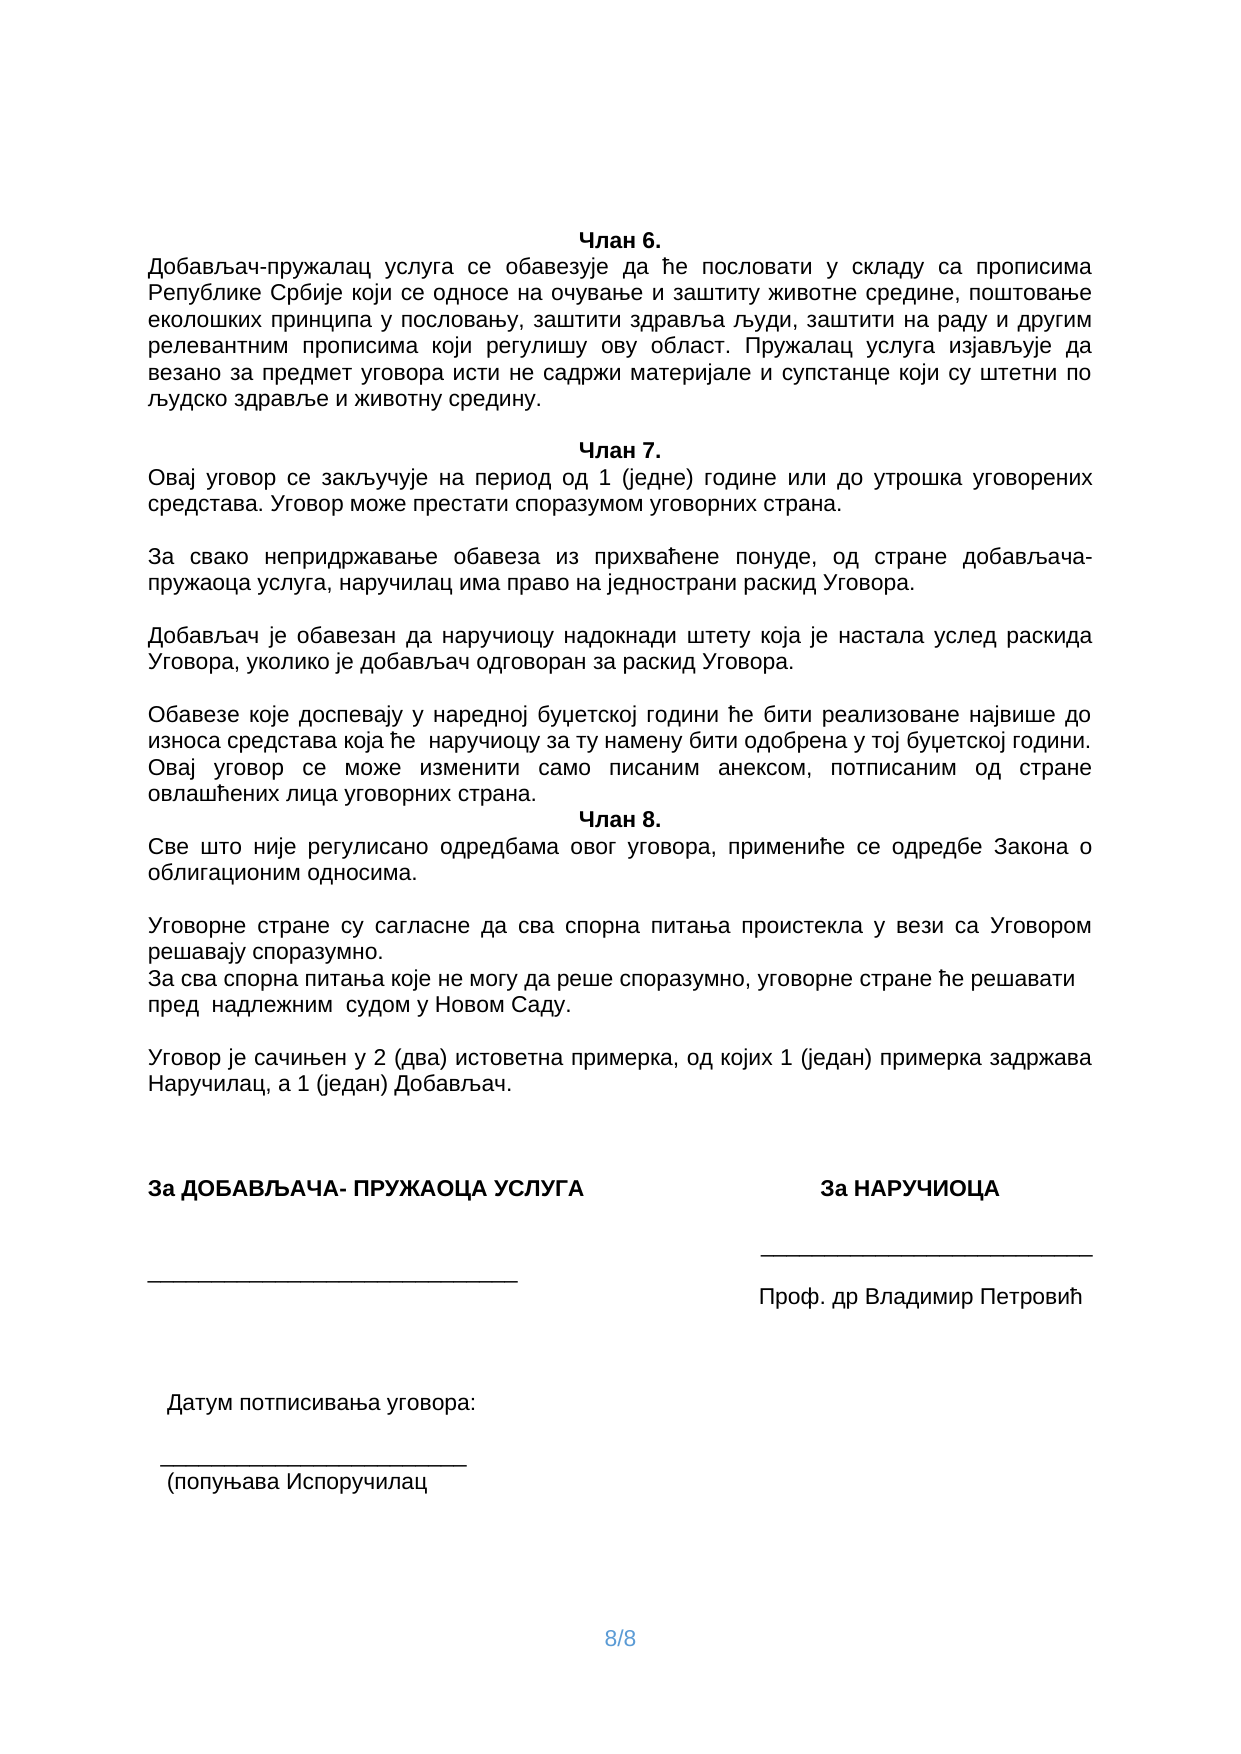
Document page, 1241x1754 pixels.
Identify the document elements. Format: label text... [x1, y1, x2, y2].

text Овај уговор се може изменити само писаним анексом, потписаним од стране овлашћених лица уговорних страна. [148, 754, 1093, 806]
text Уговорне стране су сагласне да сва спорна питања проистекла у вези са Уговором решавају споразумно. [148, 912, 1093, 964]
text Све што није регулисано одредбама овог уговора, примениће се одредбе Закона о облигационим односима. [148, 833, 1093, 886]
text Обавезе које доспевају у наредној буџетској години ће бити реализоване највише до износа средстава која ће наручиоцу за ту намену бити одобрена у тој буџетској години. [148, 701, 1093, 754]
text ________________________ [148, 1441, 1093, 1468]
text Добављач-пружалац услуга се обавезује да ће пословати у складу са прописима Републике Србије који се односе на очување и заштиту животне средине, поштовање еколошких принципа у пословању, заштити здравља људи, заштити на раду и другим релевантним прописима који регулишу ову област. Пружалац услуга изјављује да везано за предмет уговора исти не садржи материјале и супстанце који су штетни по људско здравље и животну средину. [148, 253, 1093, 411]
text За свако непридржавање обавеза из прихваћене понуде, од стране добављача- пружаоца услуга, наручилац има право на једнострани раскид Уговора. [148, 543, 1093, 596]
text Овај уговор се закључује на период од 1 (једне) године или до утрошка уговорених средстава. Уговор може престати споразумом уговорних страна. [148, 464, 1093, 517]
text __________________________ _____________________________ [148, 1231, 1093, 1283]
text (попуњава Испоручилац [148, 1468, 1093, 1494]
text Члан 7. [148, 437, 1093, 464]
text Уговор је сачињен у 2 (два) истоветна примерка, од којих 1 (један) примерка задржава Наручилац, а 1 (један) Добављач. [148, 1044, 1093, 1096]
text Датум потписивања уговора: [148, 1389, 1093, 1415]
text Члан 6. [148, 227, 1093, 253]
text За ДОБАВЉАЧА- ПРУЖАОЦА УСЛУГА За НАРУЧИОЦА [148, 1175, 1093, 1202]
text За сва спорна питања које не могу да реше споразумно, уговорне стране ће решавати пред надлежним судом у Новом Саду. [148, 964, 1093, 1017]
text Проф. др Владимир Петровић [148, 1283, 1093, 1309]
text Члан 8. [148, 806, 1093, 833]
text Добављач је обавезан да наручиоцу надокнади штету која је настала услед раскида Уговора, уколико је добављач одговоран за раскид Уговора. [148, 622, 1093, 675]
